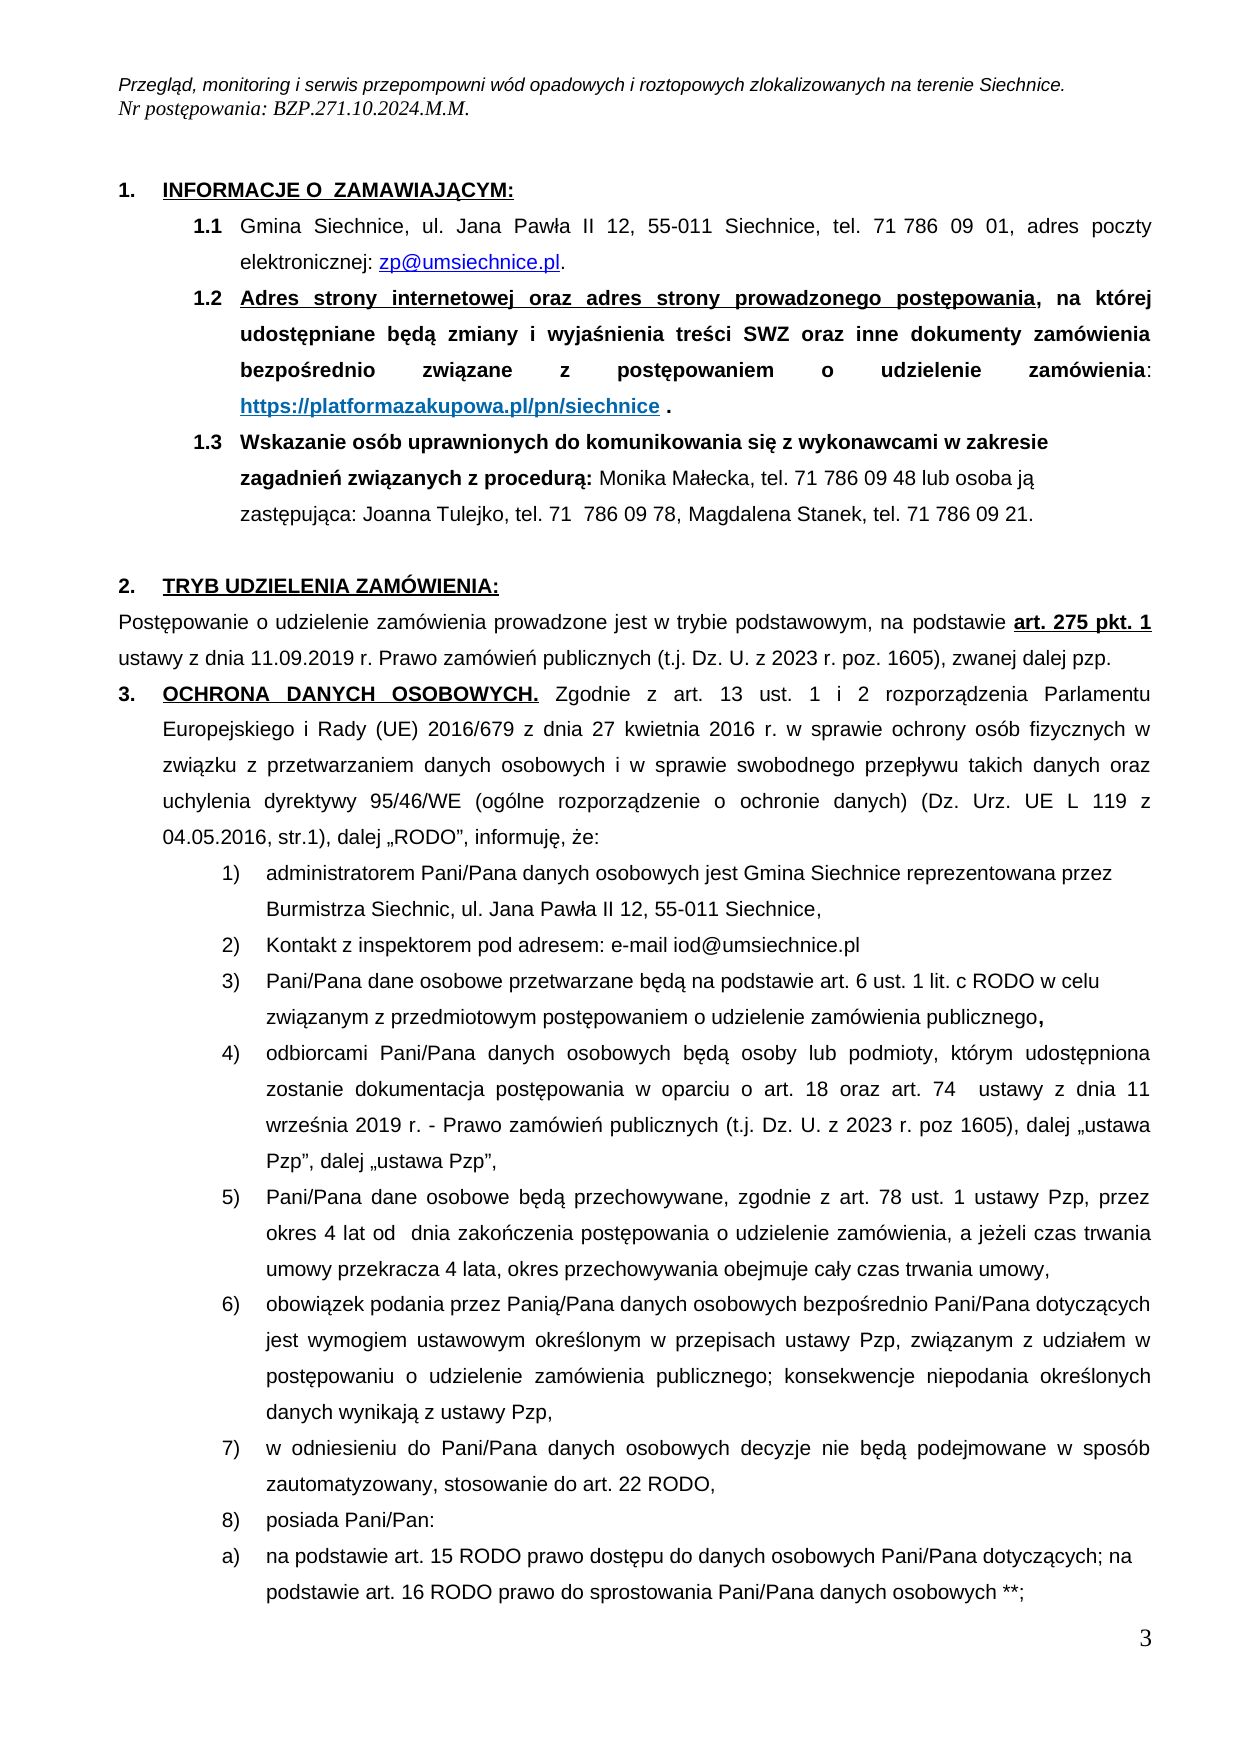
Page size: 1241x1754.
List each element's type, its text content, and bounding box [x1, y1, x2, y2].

list Kontakt z inspektorem pod adresem: e-mail iod@umsiechnice.pl [222, 933, 1152, 957]
list OCHRONA DANYCH OSOBOWYCH. Zgodnie z art. 13 ust. 1 i 2 rozporządzenia Parlamentu Europejskiego i Rady (UE) 2016/679 z dnia 27 kwietnia 2016 r. w sprawie ochrony osób fizycznych w związku z przetwarzaniem danych osobowych i w sprawie swobodnego przepływu takich danych oraz uchylenia dyrektywy 95/46/WE (ogólne rozporządzenie o ochronie danych) (Dz. Urz. UE L 119 z 04.05.2016, str.1), dalej „RODO”, informuję, że: [118, 681, 1152, 849]
list Pani/Pana dane osobowe przetwarzane będą na podstawie art. 6 ust. 1 lit. c RODO w celu związanym z przedmiotowym postępowaniem o udzielenie zamówienia publicznego, [222, 969, 1152, 1029]
list Gmina Siechnice, ul. Jana Pawła II 12, 55-011 Siechnice, tel. 71 786 09 01, adres poczty elektronicznej: zp@umsiechnice.pl. [193, 214, 1152, 274]
list Wskazanie osób uprawnionych do komunikowania się z wykonawcami w zakresie zagadnień związanych z procedurą: Monika Małecka, tel. 71 786 09 48 lub osoba ją zastępująca: Joanna Tulejko, tel. 71 786 09 78, Magdalena Stanek, tel. 71 786 09 21. [193, 430, 1152, 526]
list Pani/Pana dane osobowe będą przechowywane, zgodnie z art. 78 ust. 1 ustawy Pzp, przez okres 4 lat od dnia zakończenia postępowania o udzielenie zamówienia, a jeżeli czas trwania umowy przekracza 4 lata, okres przechowywania obejmuje cały czas trwania umowy, [222, 1184, 1152, 1280]
list TRYB UDZIELENIA ZAMÓWIENIA: [118, 573, 1152, 597]
list obowiązek podania przez Panią/Pana danych osobowych bezpośrednio Pani/Pana dotyczących jest wymogiem ustawowym określonym w przepisach ustawy Pzp, związanym z udziałem w postępowaniu o udzielenie zamówienia publicznego; konsekwencje niepodania określonych danych wynikają z ustawy Pzp, [222, 1292, 1152, 1424]
list w odniesieniu do Pani/Pana danych osobowych decyzje nie będą podejmowane w sposób zautomatyzowany, stosowanie do art. 22 RODO, [222, 1436, 1152, 1496]
list INFORMACJE O ZAMAWIAJĄCYM: [118, 178, 1152, 202]
list posiada Pani/Pan: [222, 1508, 1152, 1532]
list Adres strony internetowej oraz adres strony prowadzonego postępowania, na której udostępniane będą zmiany i wyjaśnienia treści SWZ oraz inne dokumenty zamówienia bezpośrednio związane z postępowaniem o udzielenie zamówienia: https://platformazakupowa.pl/pn/siechnice . [193, 286, 1152, 418]
list administratorem Pani/Pana danych osobowych jest Gmina Siechnice reprezentowana przez Burmistrza Siechnic, ul. Jana Pawła II 12, 55-011 Siechnice, [222, 861, 1152, 921]
text Postępowanie o udzielenie zamówienia prowadzone jest w trybie podstawowym, na podstawie art. 275 pkt. 1 ustawy z dnia 11.09.2019 r. Prawo zamówień publicznych (t.j. Dz. U. z 2023 r. poz. 1605), zwanej dalej pzp. [118, 609, 1152, 669]
list na podstawie art. 15 RODO prawo dostępu do danych osobowych Pani/Pana dotyczących; na podstawie art. 16 RODO prawo do sprostowania Pani/Pana danych osobowych **; [222, 1544, 1152, 1604]
list odbiorcami Pani/Pana danych osobowych będą osoby lub podmioty, którym udostępniona zostanie dokumentacja postępowania w oparciu o art. 18 oraz art. 74 ustawy z dnia 11 września 2019 r. - Prawo zamówień publicznych (t.j. Dz. U. z 2023 r. poz 1605), dalej „ustawa Pzp”, dalej „ustawa Pzp”, [222, 1041, 1152, 1172]
